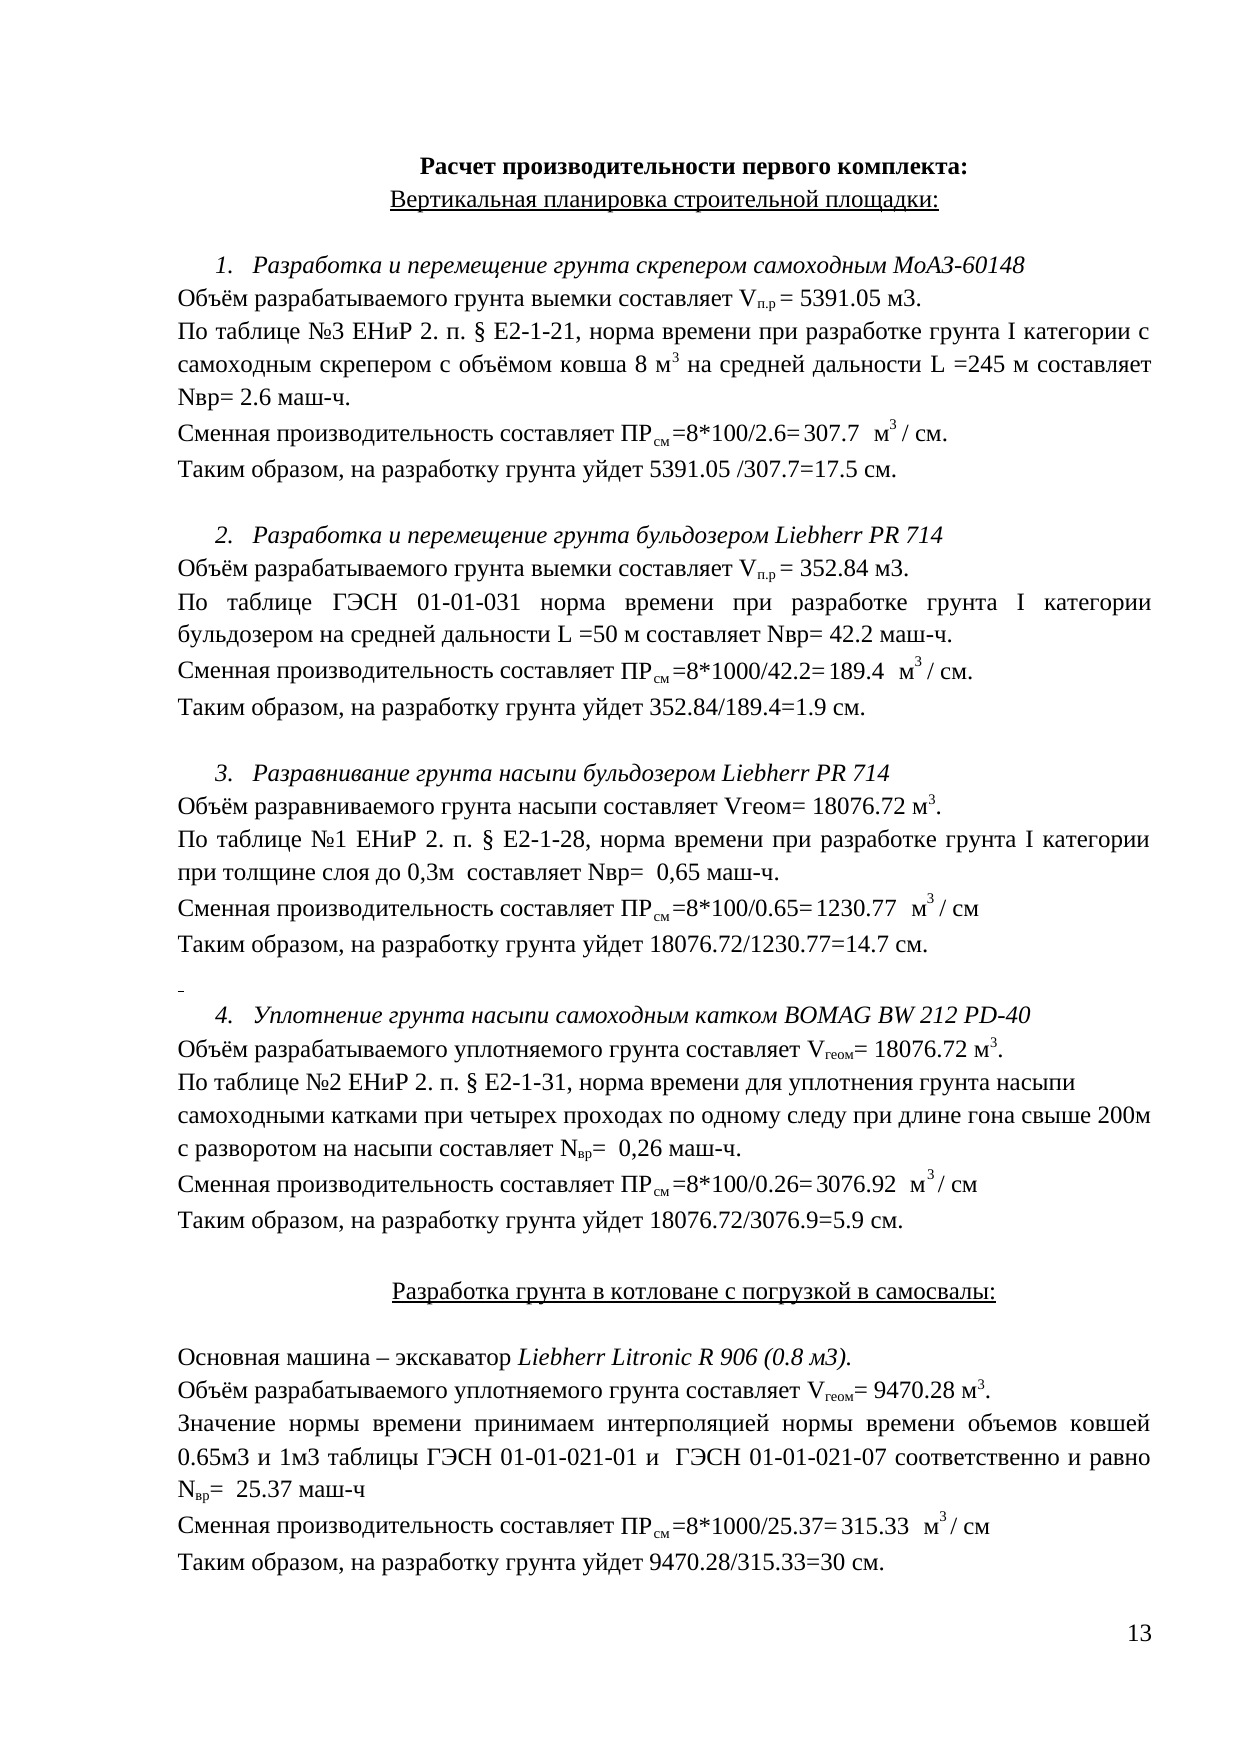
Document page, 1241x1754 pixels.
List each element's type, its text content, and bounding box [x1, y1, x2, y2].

list Объём разравниваемого грунта насыпи составляет Vгеом= 18076.72 м3. [177, 791, 1152, 819]
text Сменная производительность составляет [177, 1166, 1152, 1201]
list Сменная производительность составляет [177, 415, 1152, 450]
list Таким образом, на разработку грунта уйдет 18076.72/1230.77=14.7 см. [177, 929, 1152, 958]
list Объём разрабатываемого грунта выемки составляет Vп.р = 5391.05 м3. [177, 283, 1152, 312]
list Таким образом, на разработку грунта уйдет 5391.05 /307.7=17.5 см. [177, 454, 1152, 483]
text Сменная производительность составляет [177, 1508, 1152, 1542]
text Таким образом, на разработку грунта уйдет 9470.28/315.33=30 см. [177, 1547, 1152, 1576]
list Разработка и перемещение грунта скрепером самоходным МоАЗ-60148 [215, 250, 1152, 279]
list По таблице №3 ЕНиР 2. п. § Е2-1-21, норма времени при разработке грунта I категории с самоходным скрепером с объёмом ковша 8 м3 на средней дальности L =245 м составляет Nвр= 2.6 маш-ч. [177, 316, 1152, 411]
list Основная машина – экскаватор Liebherr Litronic R 906 (0.8 м3). [177, 1342, 1152, 1371]
list Уплотнение грунта насыпи самоходным катком BOMAG BW 212 PD-40 [215, 1001, 1152, 1029]
text Разработка грунта в котловане с погрузкой в самосвалы: [177, 1276, 1152, 1305]
text Таким образом, на разработку грунта уйдет 18076.72/3076.9=5.9 см. [177, 1205, 1152, 1234]
text По таблице №1 ЕНиР 2. п. § Е2-1-28, норма времени при разработке грунта I категории при толщине слоя до 0,3м составляет Nвр= 0,65 маш-ч. [177, 824, 1152, 886]
text Таким образом, на разработку грунта уйдет 352.84/189.4=1.9 см. [177, 692, 1152, 721]
text По таблице №2 ЕНиР 2. п. § Е2-1-31, норма времени для уплотнения грунта насыпи самоходными катками при четырех проходах по одному следу при длине гона свыше 200м с разворотом на насыпи составляет Nвр= 0,26 маш-ч. [177, 1067, 1152, 1161]
text Значение нормы времени принимаем интерполяцией нормы времени объемов ковшей 0.65м3 и 1м3 таблицы ГЭСН 01-01-021-01 и ГЭСН 01-01-021-07 соответственно и равно Nвр= 25.37 маш-ч [177, 1408, 1152, 1503]
text Объём разрабатываемого уплотняемого грунта составляет Vгеом= 18076.72 м3. [177, 1034, 1152, 1062]
text Вертикальная планировка строительной площадки: [177, 184, 1152, 213]
list Разработка и перемещение грунта бульдозером Liebherr PR 714 [215, 521, 1152, 549]
text Расчет производительности первого комплекта: [177, 151, 1152, 180]
text Объём разрабатываемого грунта выемки составляет Vп.р = 352.84 м3. [177, 553, 1152, 582]
text Сменная производительность составляет [177, 653, 1152, 687]
list Сменная производительность составляет [177, 890, 1152, 925]
list Разравнивание грунта насыпи бульдозером Liebherr PR 714 [215, 758, 1152, 787]
text По таблице ГЭСН 01-01-031 норма времени при разработке грунта I категории бульдозером на средней дальности L =50 м составляет Nвр= 42.2 маш-ч. [177, 587, 1152, 648]
text Объём разрабатываемого уплотняемого грунта составляет Vгеом= 9470.28 м3. [177, 1376, 1152, 1404]
